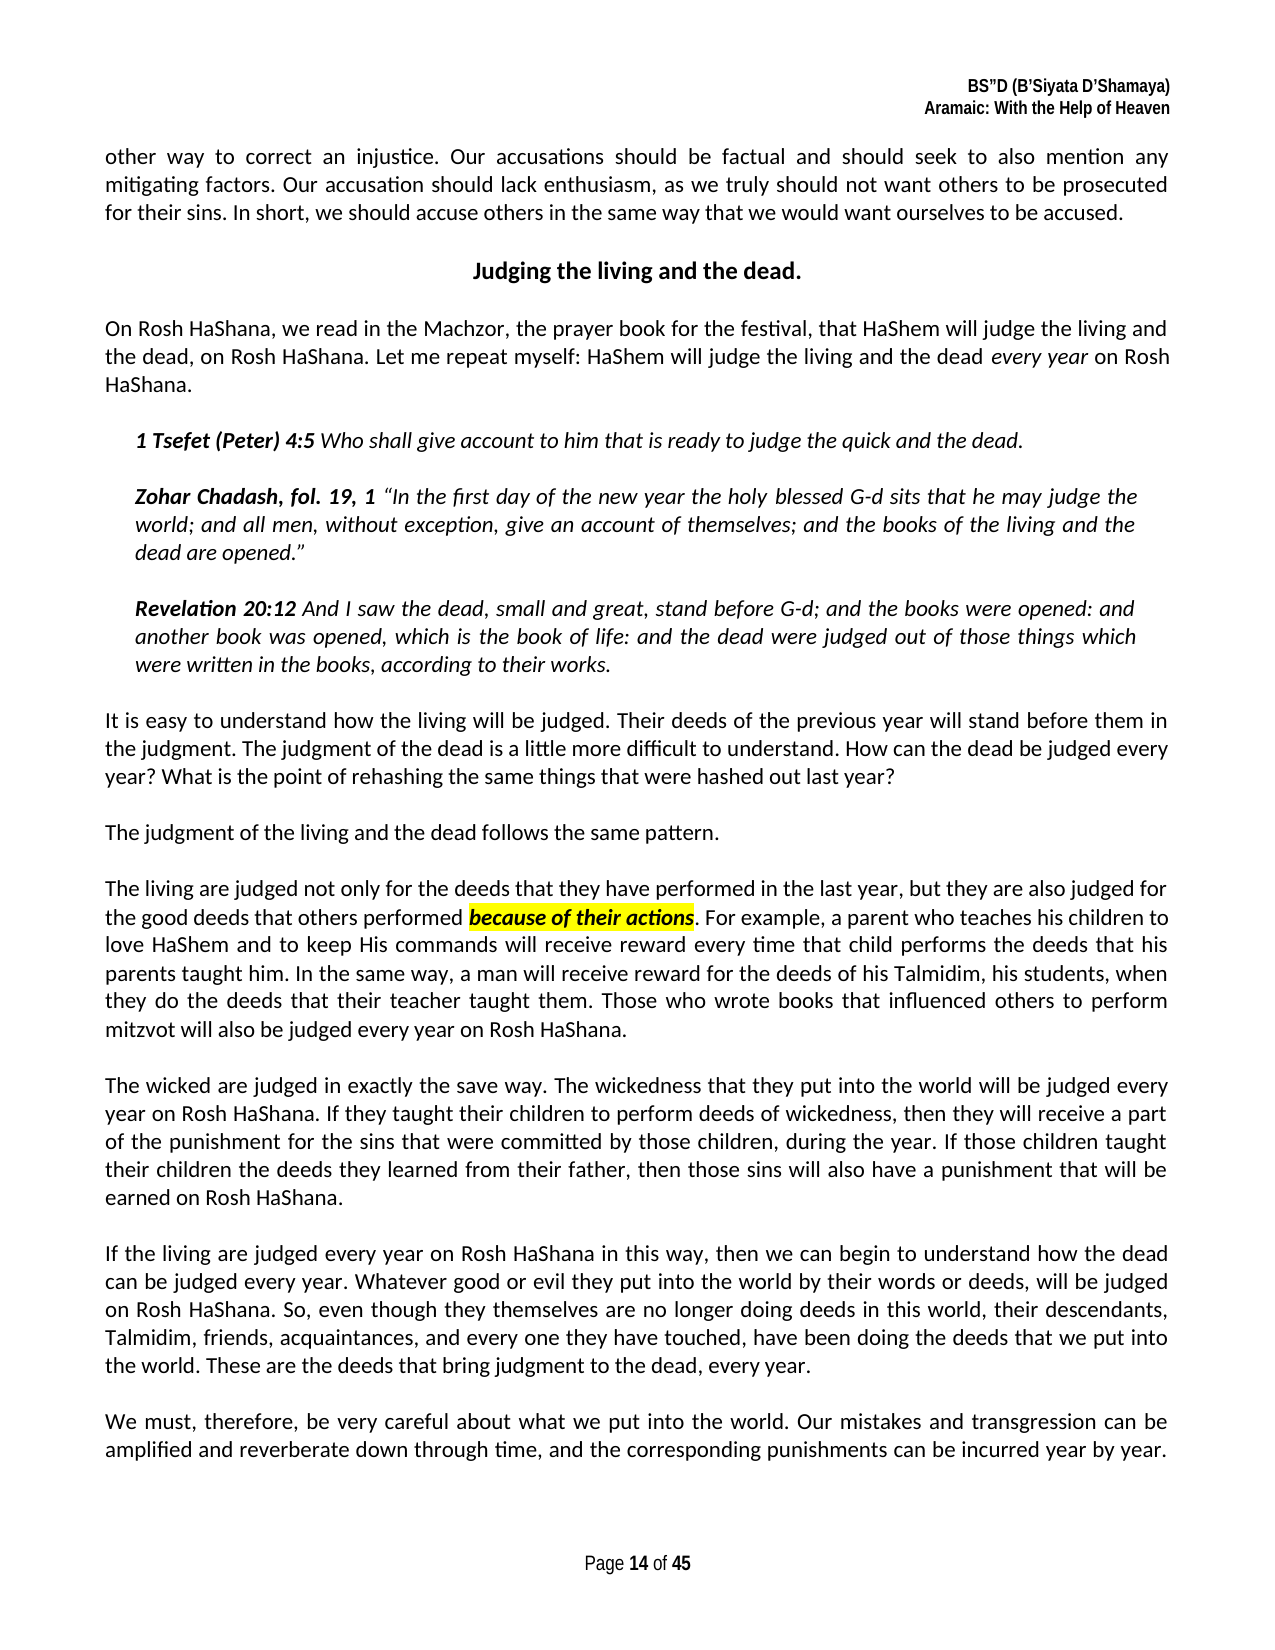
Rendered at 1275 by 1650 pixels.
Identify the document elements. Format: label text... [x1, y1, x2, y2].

text It is easy to understand how the living will be judged. Their deeds of the previous year will stand before them in the judgment. The judgment of the dead is a little more difficult to understand. How can the dead be judged every year? What is the point of rehashing the same things that were hashed out last year? [105, 706, 1170, 791]
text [105, 1407, 1170, 1463]
text If the living are judged every year on Rosh HaShana in this way, then we can begin to understand how the dead can be judged every year. Whatever good or evil they put into the world by their words or deeds, will be judged on Rosh HaShana. So, even though they themselves are no longer doing deeds in this world, their descendants, Talmidim, friends, acquaintances, and every one they have touched, have been doing the deeds that we put into the world. These are the deeds that bring judgment to the dead, every year. [105, 1239, 1170, 1379]
text Zohar Chadash, fol. 19, 1 “In the first day of the new year the holy blessed G-d sits that he may judge the world; and all men, without exception, give an account of themselves; and the books of the living and the dead are opened.” [135, 482, 1140, 566]
text The wicked are judged in exactly the save way. The wickedness that they put into the world will be judged every year on Rosh HaShana. If they taught their children to perform deeds of wickedness, then they will receive a part of the punishment for the sins that were committed by those children, during the year. If those children taught their children the deeds they learned from their father, then those sins will also have a punishment that will be earned on Rosh HaShana. [105, 1071, 1170, 1211]
text Revelation 20:12 And I saw the dead, small and great, stand before G-d; and the books were opened: and another book was opened, which is the book of life: and the dead were judged out of those things which were written in the books, according to their works. [135, 594, 1140, 678]
text 1 Tsefet (Peter) 4:5 Who shall give account to him that is ready to judge the quick and the dead. [135, 426, 1140, 454]
text On Rosh HaShana, we read in the Machzor, the prayer book for the festival, that HaShem will judge the living and the dead, on Rosh HaShana. Let me repeat myself: HaShem will judge the living and the dead every year on Rosh HaShana. [105, 314, 1170, 398]
text Judging the living and the dead. [105, 255, 1170, 285]
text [105, 142, 1170, 226]
text The living are judged not only for the deeds that they have performed in the last year, but they are also judged for the good deeds that others performed because of their actions. For example, a parent who teaches his children to love HaShem and to keep His commands will receive reward every time that child performs the deeds that his parents taught him. In the same way, a man will receive reward for the deeds of his Talmidim, his students, when they do the deeds that their teacher taught them. Those who wrote books that influenced others to perform mitzvot will also be judged every year on Rosh HaShana. [105, 874, 1170, 1043]
text The judgment of the living and the dead follows the same pattern. [105, 818, 1170, 847]
